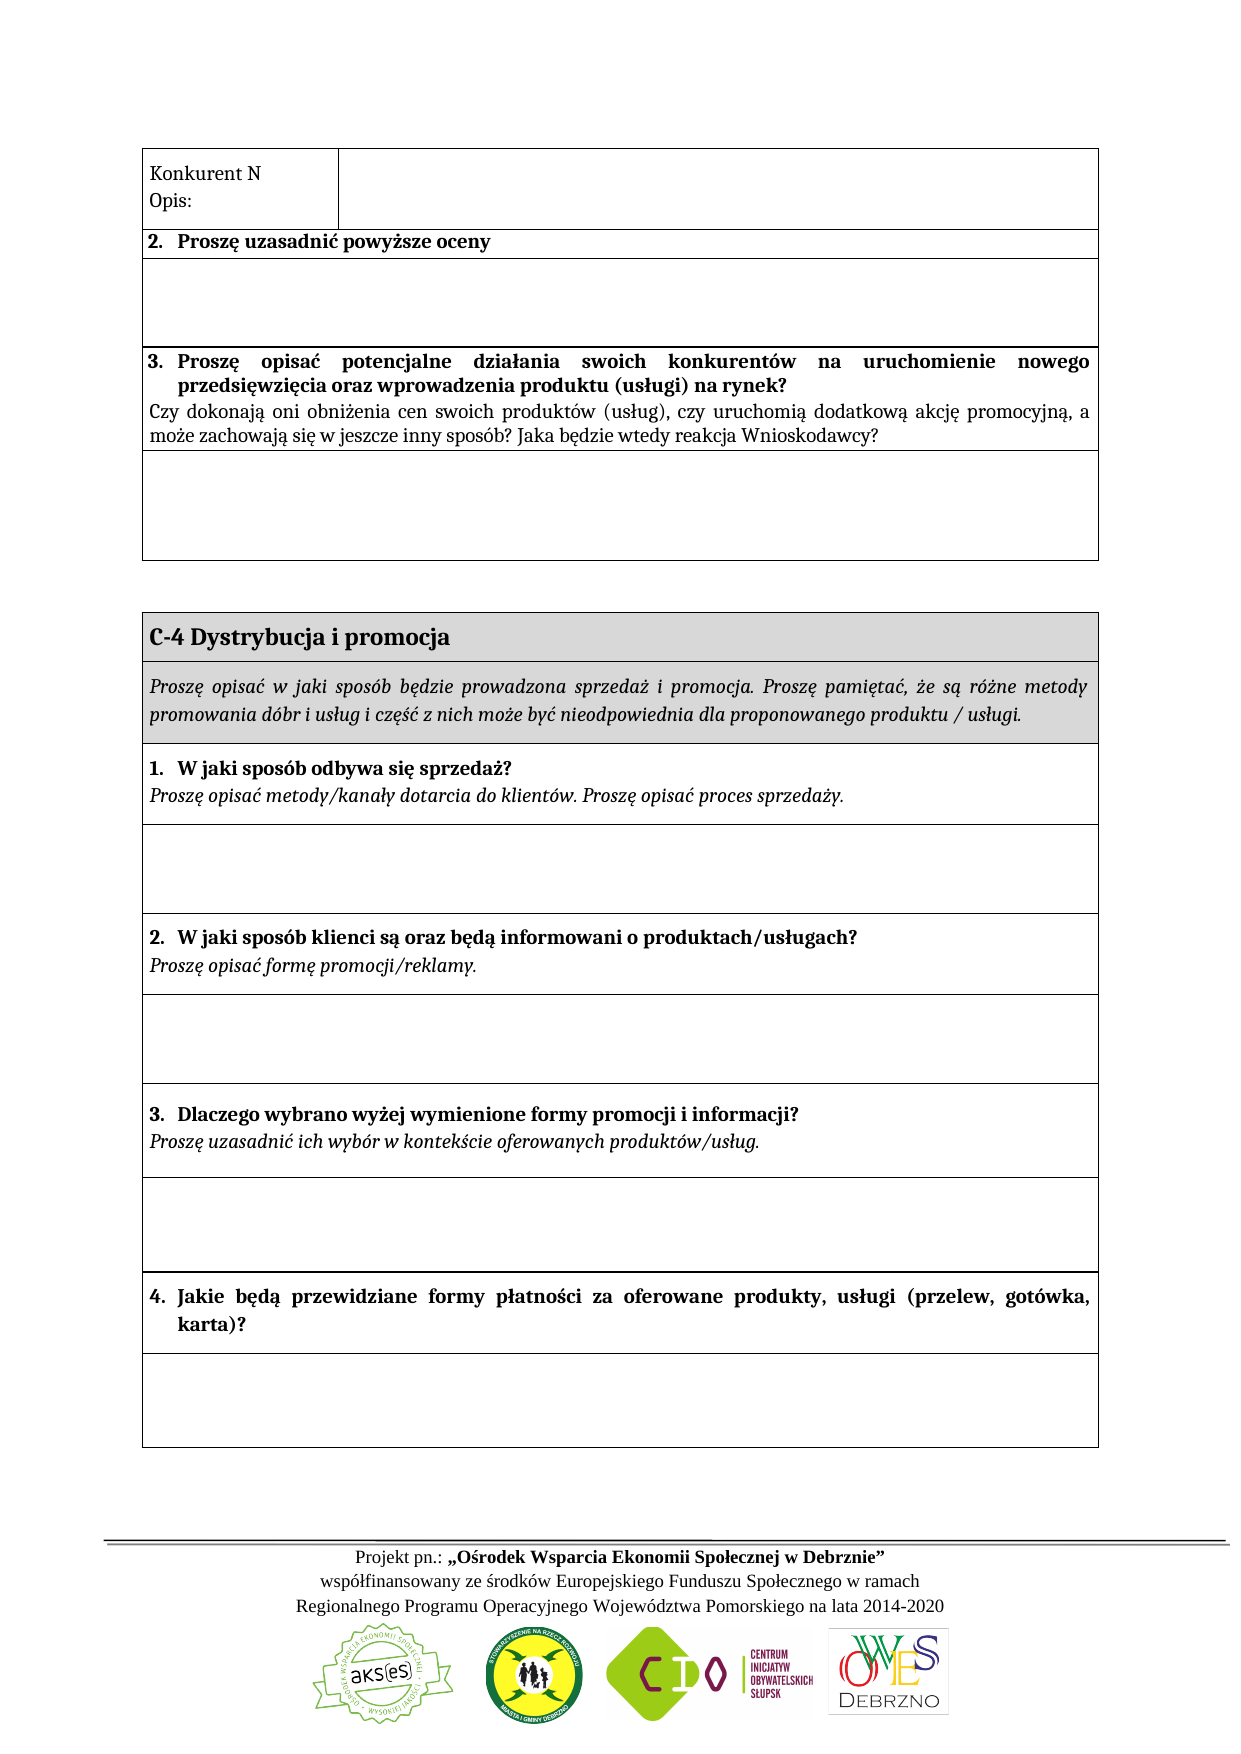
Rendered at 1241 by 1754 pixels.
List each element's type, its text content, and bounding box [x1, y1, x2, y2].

table_cell [143, 995, 1098, 1082]
picture [606, 1627, 813, 1721]
table_cell Jakie będą przewidziane formy płatności za oferowane produkty, usługi (przelew, gotówka, karta)? [143, 1273, 1098, 1353]
table_cell Dlaczego wybrano wyżej wymienione formy promocji i informacji? Proszę uzasadnić ich wybór w kontekście oferowanych produktów/usług. [143, 1084, 1098, 1177]
table_cell [143, 1178, 1098, 1271]
table_cell Proszę opisać w jaki sposób będzie prowadzona sprzedaż i promocja. Proszę pamiętać, że są różne metody promowania dóbr i usług i część z nich może być nieodpowiednia dla proponowanego produktu / usługi. [143, 662, 1098, 743]
table_header C-4 Dystrybucja i promocja [143, 613, 1098, 661]
picture [828, 1628, 949, 1715]
table_cell Proszę opisać potencjalne działania swoich konkurentów na uruchomienie nowego przedsięwzięcia oraz wprowadzenia produktu (usługi) na rynek? Czy dokonają oni obniżenia cen swoich produktów (usług), czy uruchomią dodatkową akcję promocyjną, a może zachowają się w jeszcze inny sposób? Jaka będzie wtedy reakcja Wnioskodawcy? [143, 348, 1098, 449]
table_cell Konkurent N Opis: [143, 149, 338, 229]
table_cell W jaki sposób klienci są oraz będą informowani o produktach/usługach? Proszę opisać formę promocji/reklamy. [143, 914, 1098, 994]
table_cell [339, 149, 1098, 229]
table_cell [143, 451, 1098, 559]
picture [312, 1623, 454, 1724]
table_cell W jaki sposób odbywa się sprzedaż? Proszę opisać metody/kanały dotarcia do klientów. Proszę opisać proces sprzedaży. [143, 744, 1098, 824]
table_cell [143, 259, 1098, 346]
table_cell Proszę uzasadnić powyższe oceny [143, 230, 1098, 258]
picture [486, 1627, 583, 1724]
table_cell [143, 825, 1098, 912]
table_cell [143, 1354, 1098, 1447]
